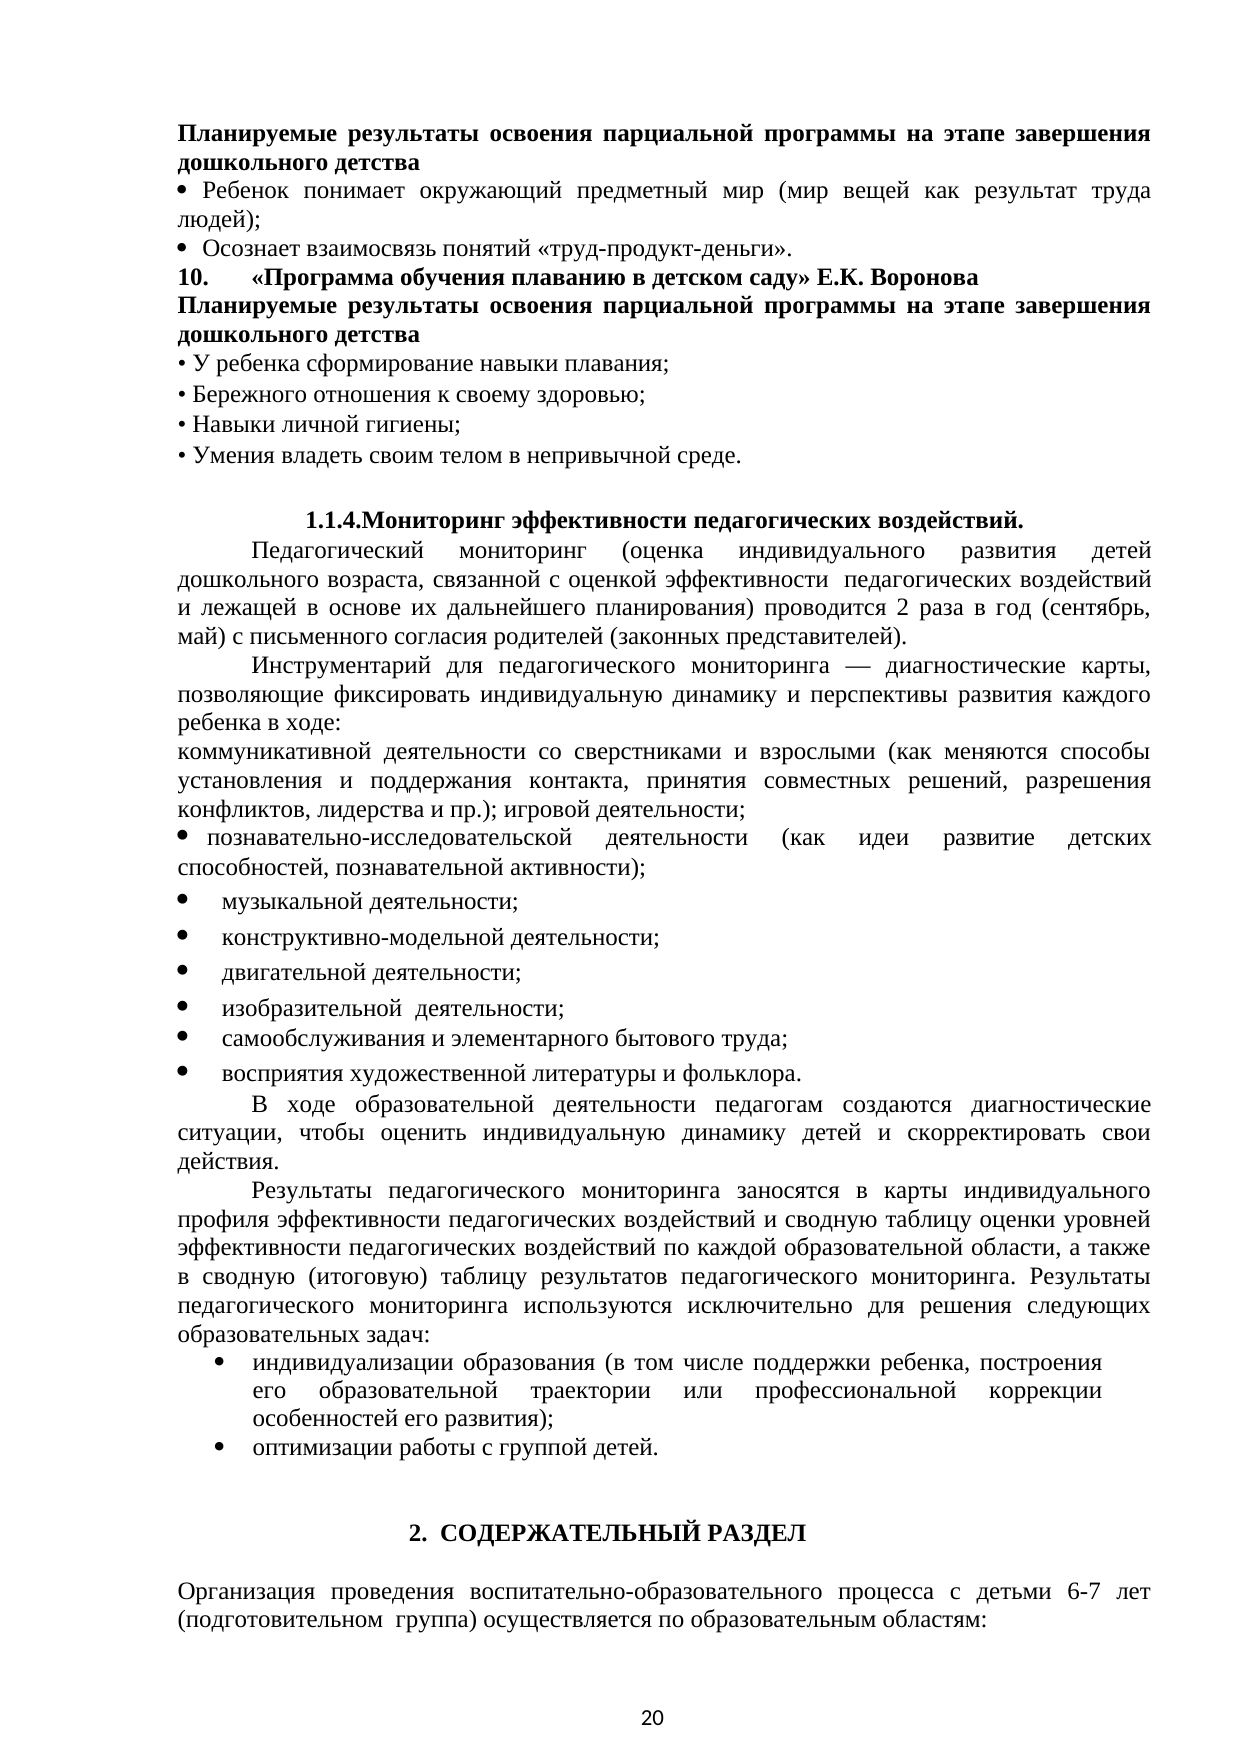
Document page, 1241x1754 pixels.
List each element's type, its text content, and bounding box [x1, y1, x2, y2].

list индивидуализации образования (в том числе поддержки ребенка, построения его образовательной траектории или профессиональной коррекции особенностей его развития); [215, 1347, 1102, 1432]
list восприятия художественной литературы и фольклора. [177, 1053, 1152, 1089]
text Организация проведения воспитательно-образовательного процесса с детьми 6-7 лет (подготовительном группа) осуществляется по образовательным областям: [177, 1576, 1152, 1633]
list У ребенка сформирование навыки плавания; [177, 348, 1152, 377]
text Планируемые результаты освоения парциальной программы на этапе завершения дошкольного детства [177, 291, 1152, 348]
list Навыки личной гигиены; [177, 409, 1152, 438]
list музыкальной деятельности; [177, 881, 1152, 917]
text 2. СОДЕРЖАТЕЛЬНЫЙ РАЗДЕЛ [177, 1518, 1152, 1547]
list двигательной деятельности; [177, 952, 1152, 988]
text Инструментарий для педагогического мониторинга — диагностические карты, позволяющие фиксировать индивидуальную динамику и перспективы развития каждого ребенка в ходе: [177, 650, 1152, 736]
text коммуникативной деятельности со сверстниками и взрослыми (как меняются способы установления и поддержания контакта, принятия совместных решений, разрешения конфликтов, лидерства и пр.); игровой деятельности; [177, 736, 1152, 822]
text В ходе образовательной деятельности педагогам создаются диагностические ситуации, чтобы оценить индивидуальную динамику детей и скорректировать свои действия. [177, 1089, 1152, 1175]
text Результаты педагогического мониторинга заносятся в карты индивидуального профиля эффективности педагогических воздействий и сводную таблицу оценки уровней эффективности педагогических воздействий по каждой образовательной области, а также в сводную (итоговую) таблицу результатов педагогического мониторинга. Результаты педагогического мониторинга используются исключительно для решения следующих образовательных задач: [177, 1175, 1152, 1347]
list Осознает взаимосвязь понятий «труд-продукт-деньги». [177, 233, 1152, 262]
list Бережного отношения к своему здоровью; [177, 379, 1152, 408]
text Планируемые результаты освоения парциальной программы на этапе завершения дошкольного детства [177, 118, 1152, 176]
list оптимизации работы с группой детей. [215, 1432, 1152, 1461]
list «Программа обучения плаванию в детском саду» Е.К. Воронова [177, 262, 1152, 291]
list самообслуживания и элементарного бытового труда; [177, 1023, 1152, 1053]
list конструктивно-модельной деятельности; [177, 917, 1152, 952]
list познавательно-исследовательской деятельности (как идеи развитие детских способностей, познавательной активности); [177, 822, 1152, 881]
list Ребенок понимает окружающий предметный мир (мир вещей как результат труда людей); [177, 176, 1152, 233]
text 1.1.4.Мониторинг эффективности педагогических воздействий. [177, 502, 1152, 535]
list изобразительной деятельности; [177, 988, 1152, 1023]
list Умения владеть своим телом в непривычной среде. [177, 440, 1152, 469]
text Педагогический мониторинг (оценка индивидуального развития детей дошкольного возраста, связанной с оценкой эффективности педагогических воздействий и лежащей в основе их дальнейшего планирования) проводится 2 раза в год (сентябрь, май) с письменного согласия родителей (законных представителей). [177, 535, 1152, 650]
